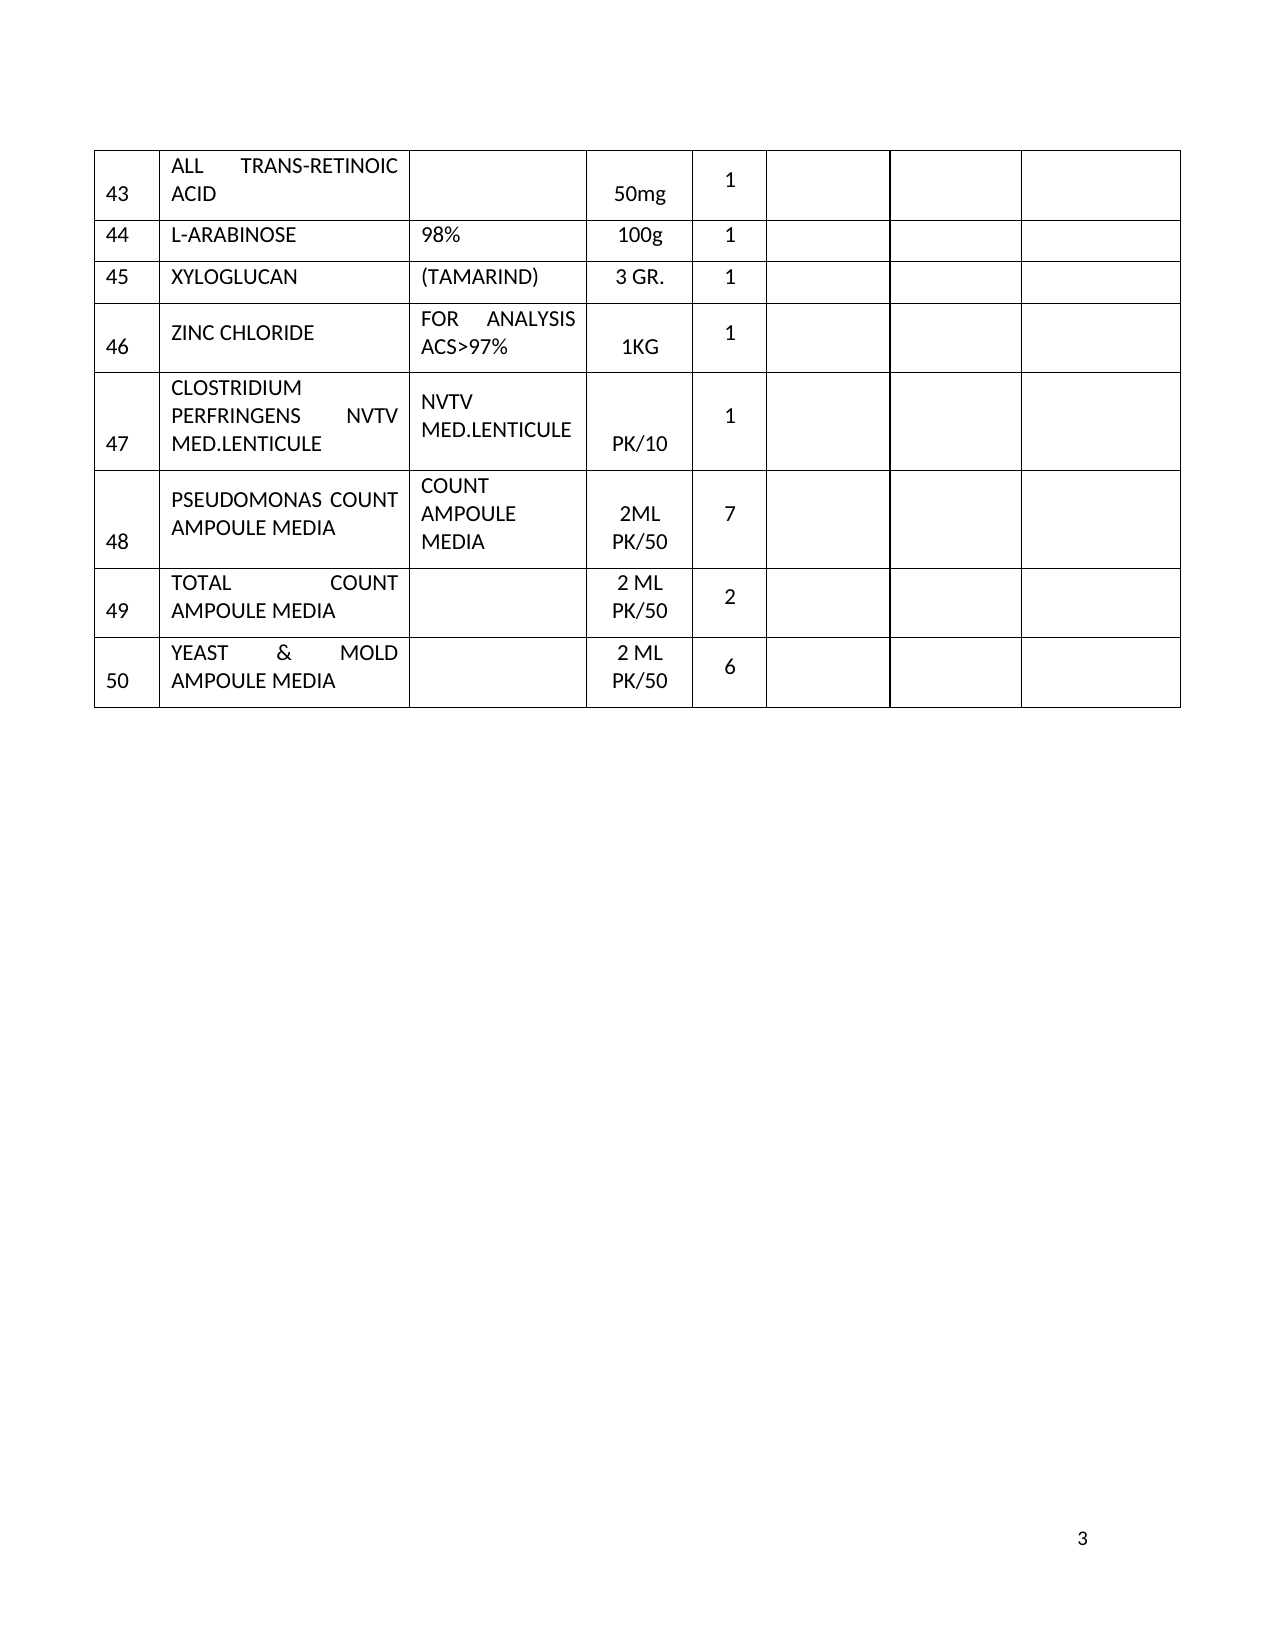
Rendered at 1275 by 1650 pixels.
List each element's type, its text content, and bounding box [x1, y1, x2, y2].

table_cell [891, 151, 1021, 219]
table_cell [410, 151, 586, 219]
table_cell FOR ANALYSIS ACS>97% [410, 304, 586, 372]
table_cell [891, 569, 1021, 637]
table_cell 43 [95, 151, 159, 219]
table_cell [767, 151, 889, 219]
table_cell [1022, 638, 1180, 707]
table_cell [767, 262, 889, 303]
table_cell 2 ML PK/50 [587, 638, 692, 707]
table_cell 50mg [587, 151, 692, 219]
table_cell YEAST & MOLD AMPOULE MEDIA [160, 638, 409, 707]
table_cell 6 [693, 638, 766, 707]
table_cell 1 [693, 221, 766, 261]
table_cell [767, 638, 889, 707]
table_cell 1KG [587, 304, 692, 372]
table_cell 2ML PK/50 [587, 471, 692, 567]
table_cell [1022, 151, 1180, 219]
table_cell 1 [693, 304, 766, 372]
table_cell ZINC CHLORIDE [160, 304, 409, 372]
table_cell 1 [693, 262, 766, 303]
table_cell COUNT AMPOULE MEDIA [410, 471, 586, 567]
table_cell 48 [95, 471, 159, 567]
table_cell [767, 221, 889, 261]
table_cell 2 [693, 569, 766, 637]
table_cell [891, 262, 1021, 303]
table_cell CLOSTRIDIUM PERFRINGENS NVTV MED.LENTICULE [160, 373, 409, 470]
table_cell NVTV MED.LENTICULE [410, 373, 586, 470]
table_cell ALL TRANS-RETINOIC ACID [160, 151, 409, 219]
table_cell [891, 471, 1021, 567]
table_cell 98% [410, 221, 586, 261]
table_cell (TAMARIND) [410, 262, 586, 303]
table_cell [767, 373, 889, 470]
table_cell 45 [95, 262, 159, 303]
table_cell XYLOGLUCAN [160, 262, 409, 303]
table_cell 3 GR. [587, 262, 692, 303]
table_cell [1022, 262, 1180, 303]
table_cell 2 ML PK/50 [587, 569, 692, 637]
table_cell 46 [95, 304, 159, 372]
table_cell 1 [693, 151, 766, 219]
table_cell [410, 638, 586, 707]
table_cell 50 [95, 638, 159, 707]
table_cell [767, 569, 889, 637]
table_cell L-ARABINOSE [160, 221, 409, 261]
table_cell [767, 304, 889, 372]
table_cell [1022, 221, 1180, 261]
table_cell [891, 373, 1021, 470]
table_cell PSEUDOMONAS COUNT AMPOULE MEDIA [160, 471, 409, 567]
table_cell [1022, 569, 1180, 637]
table_cell [1022, 304, 1180, 372]
table_cell 49 [95, 569, 159, 637]
table_cell [891, 304, 1021, 372]
table_cell [1022, 471, 1180, 567]
table_cell [891, 221, 1021, 261]
table_cell TOTAL COUNT AMPOULE MEDIA [160, 569, 409, 637]
table_cell 100g [587, 221, 692, 261]
table_cell [410, 569, 586, 637]
table_cell 7 [693, 471, 766, 567]
table_cell 1 [693, 373, 766, 470]
table_cell PK/10 [587, 373, 692, 470]
table_cell 47 [95, 373, 159, 470]
table_cell [1022, 373, 1180, 470]
table_cell 44 [95, 221, 159, 261]
table_cell [767, 471, 889, 567]
table_cell [891, 638, 1021, 707]
